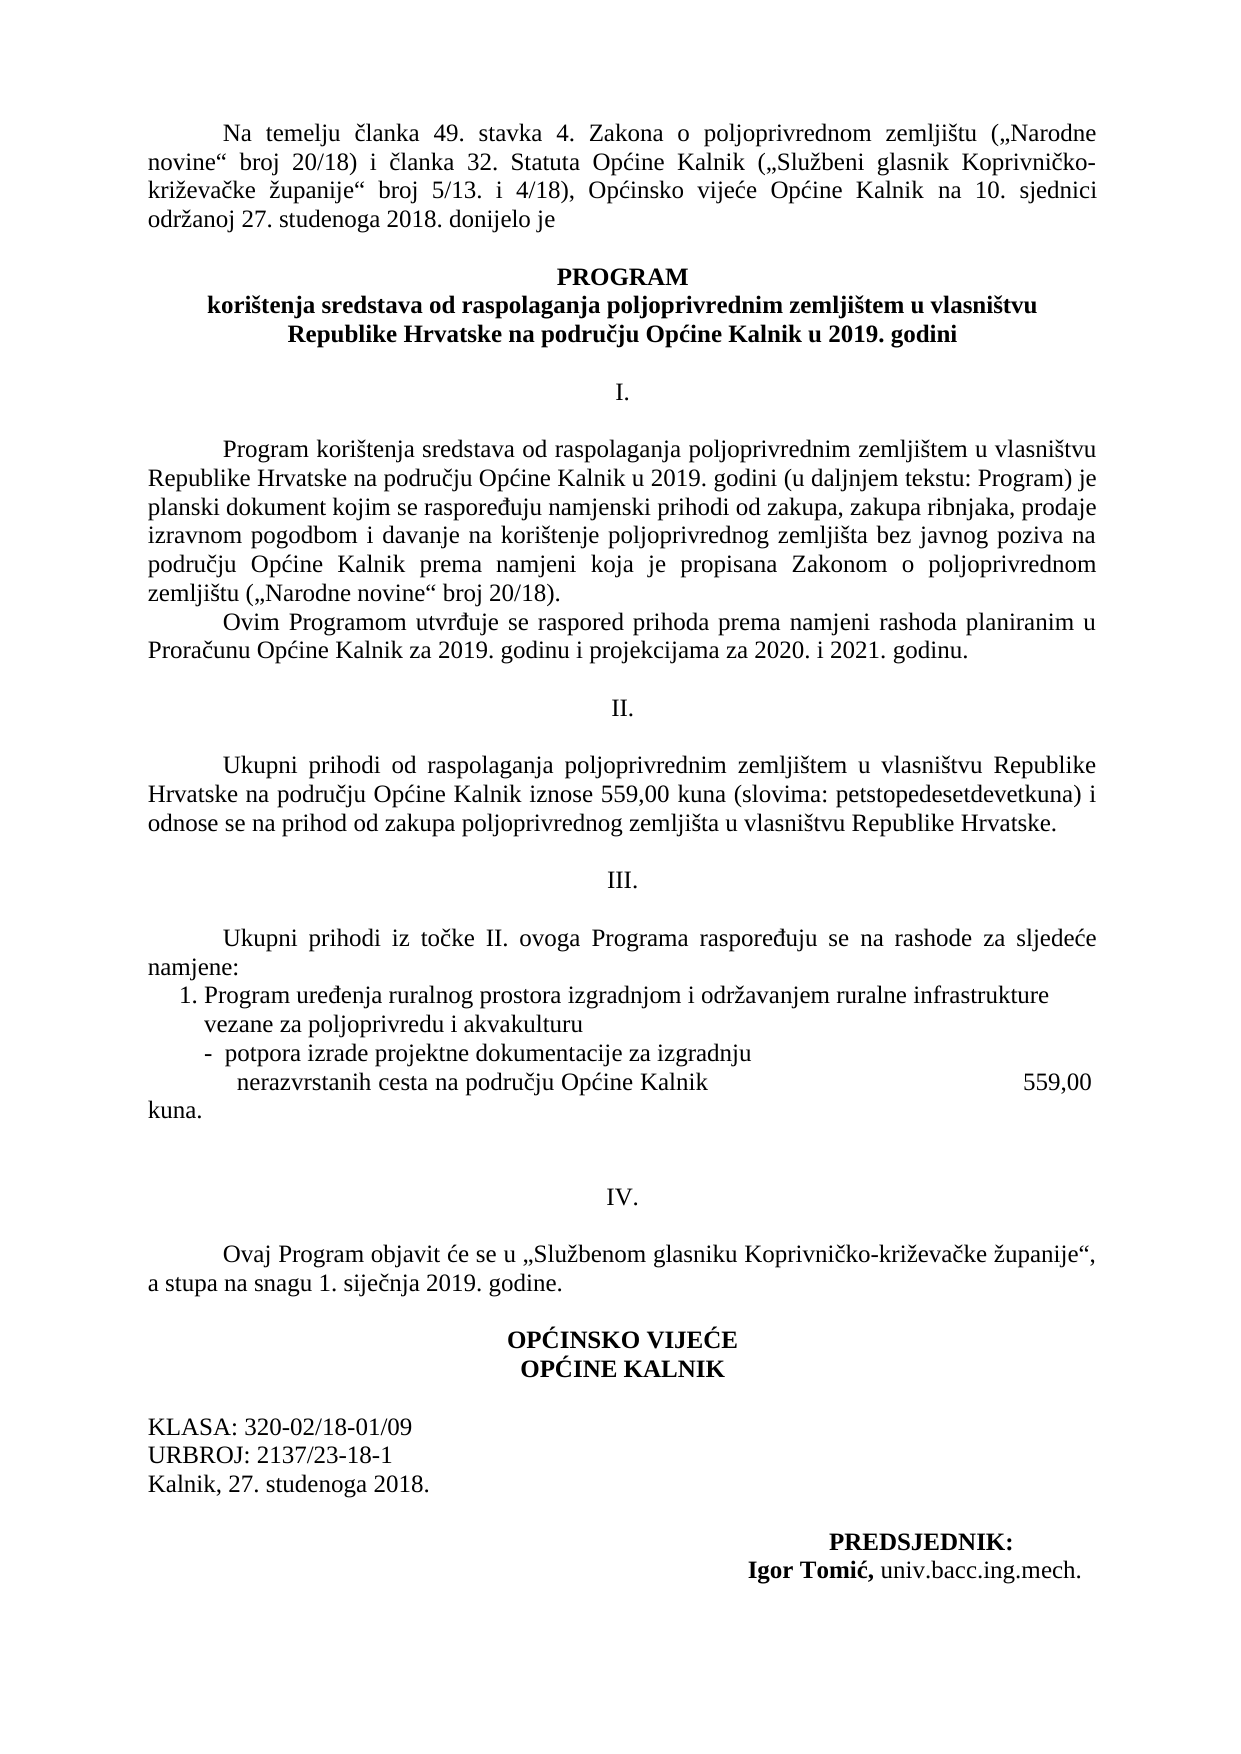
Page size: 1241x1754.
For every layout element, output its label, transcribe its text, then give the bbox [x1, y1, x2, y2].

text Republike Hrvatske na području Općine Kalnik u 2019. godini [148, 319, 1097, 348]
text OPĆINE KALNIK [148, 1354, 1097, 1383]
text vezane za poljoprivredu i akvakulturu [148, 1009, 1097, 1038]
text Ovim Programom utvrđuje se raspored prihoda prema namjeni rashoda planiranim u Proračunu Općine Kalnik za 2019. godinu i projekcijama za 2020. i 2021. godinu. [148, 607, 1097, 664]
text KLASA: 320-02/18-01/09 [148, 1412, 1097, 1441]
list III. [148, 866, 1097, 894]
text URBROJ: 2137/23-18-1 [148, 1441, 1097, 1469]
text - potpora izrade projektne dokumentacije za izgradnju [148, 1038, 1097, 1067]
text korištenja sredstava od raspolaganja poljoprivrednim zemljištem u vlasništvu [148, 291, 1097, 319]
text 1. Program uređenja ruralnog prostora izgradnjom i održavanjem ruralne infrastrukture [148, 981, 1097, 1009]
text Ukupni prihodi od raspolaganja poljoprivrednim zemljištem u vlasništvu Republike Hrvatske na području Općine Kalnik iznose 559,00 kuna (slovima: petstopedesetdevetkuna) i odnose se na prihod od zakupa poljoprivrednog zemljišta u vlasništvu Republike Hrvatske. [148, 751, 1097, 837]
text PROGRAM [148, 262, 1097, 291]
text Ovaj Program objavit će se u „Službenom glasniku Koprivničko-križevačke županije“, a stupa na snagu 1. siječnja 2019. godine. [148, 1239, 1097, 1297]
text Ukupni prihodi iz točke II. ovoga Programa raspoređuju se na rashode za sljedeće namjene: [148, 923, 1097, 981]
text I. [148, 377, 1097, 406]
text Na temelju članka 49. stavka 4. Zakona o poljoprivrednom zemljištu („Narodne novine“ broj 20/18) i članka 32. Statuta Općine Kalnik („Službeni glasnik Koprivničko-križevačke županije“ broj 5/13. i 4/18), Općinsko vijeće Općine Kalnik na 10. sjednici održanoj 27. studenoga 2018. donijelo je [148, 118, 1097, 233]
text nerazvrstanih cesta na području Općine Kalnik 559,00 kuna. [148, 1067, 1097, 1124]
text Program korištenja sredstava od raspolaganja poljoprivrednim zemljištem u vlasništvu Republike Hrvatske na području Općine Kalnik u 2019. godini (u daljnjem tekstu: Program) je planski dokument kojim se raspoređuju namjenski prihodi od zakupa, zakupa ribnjaka, prodaje izravnom pogodbom i davanje na korištenje poljoprivrednog zemljišta bez javnog poziva na području Općine Kalnik prema namjeni koja je propisana Zakonom o poljoprivrednom zemljištu („Narodne novine“ broj 20/18). [148, 434, 1097, 607]
text Igor Tomić, univ.bacc.ing.mech. [148, 1556, 1097, 1584]
text OPĆINSKO VIJEĆE [148, 1326, 1097, 1354]
text PREDSJEDNIK: [148, 1527, 1097, 1556]
text II. [148, 693, 1097, 722]
text IV. [148, 1182, 1097, 1211]
text Kalnik, 27. studenoga 2018. [148, 1469, 1097, 1498]
